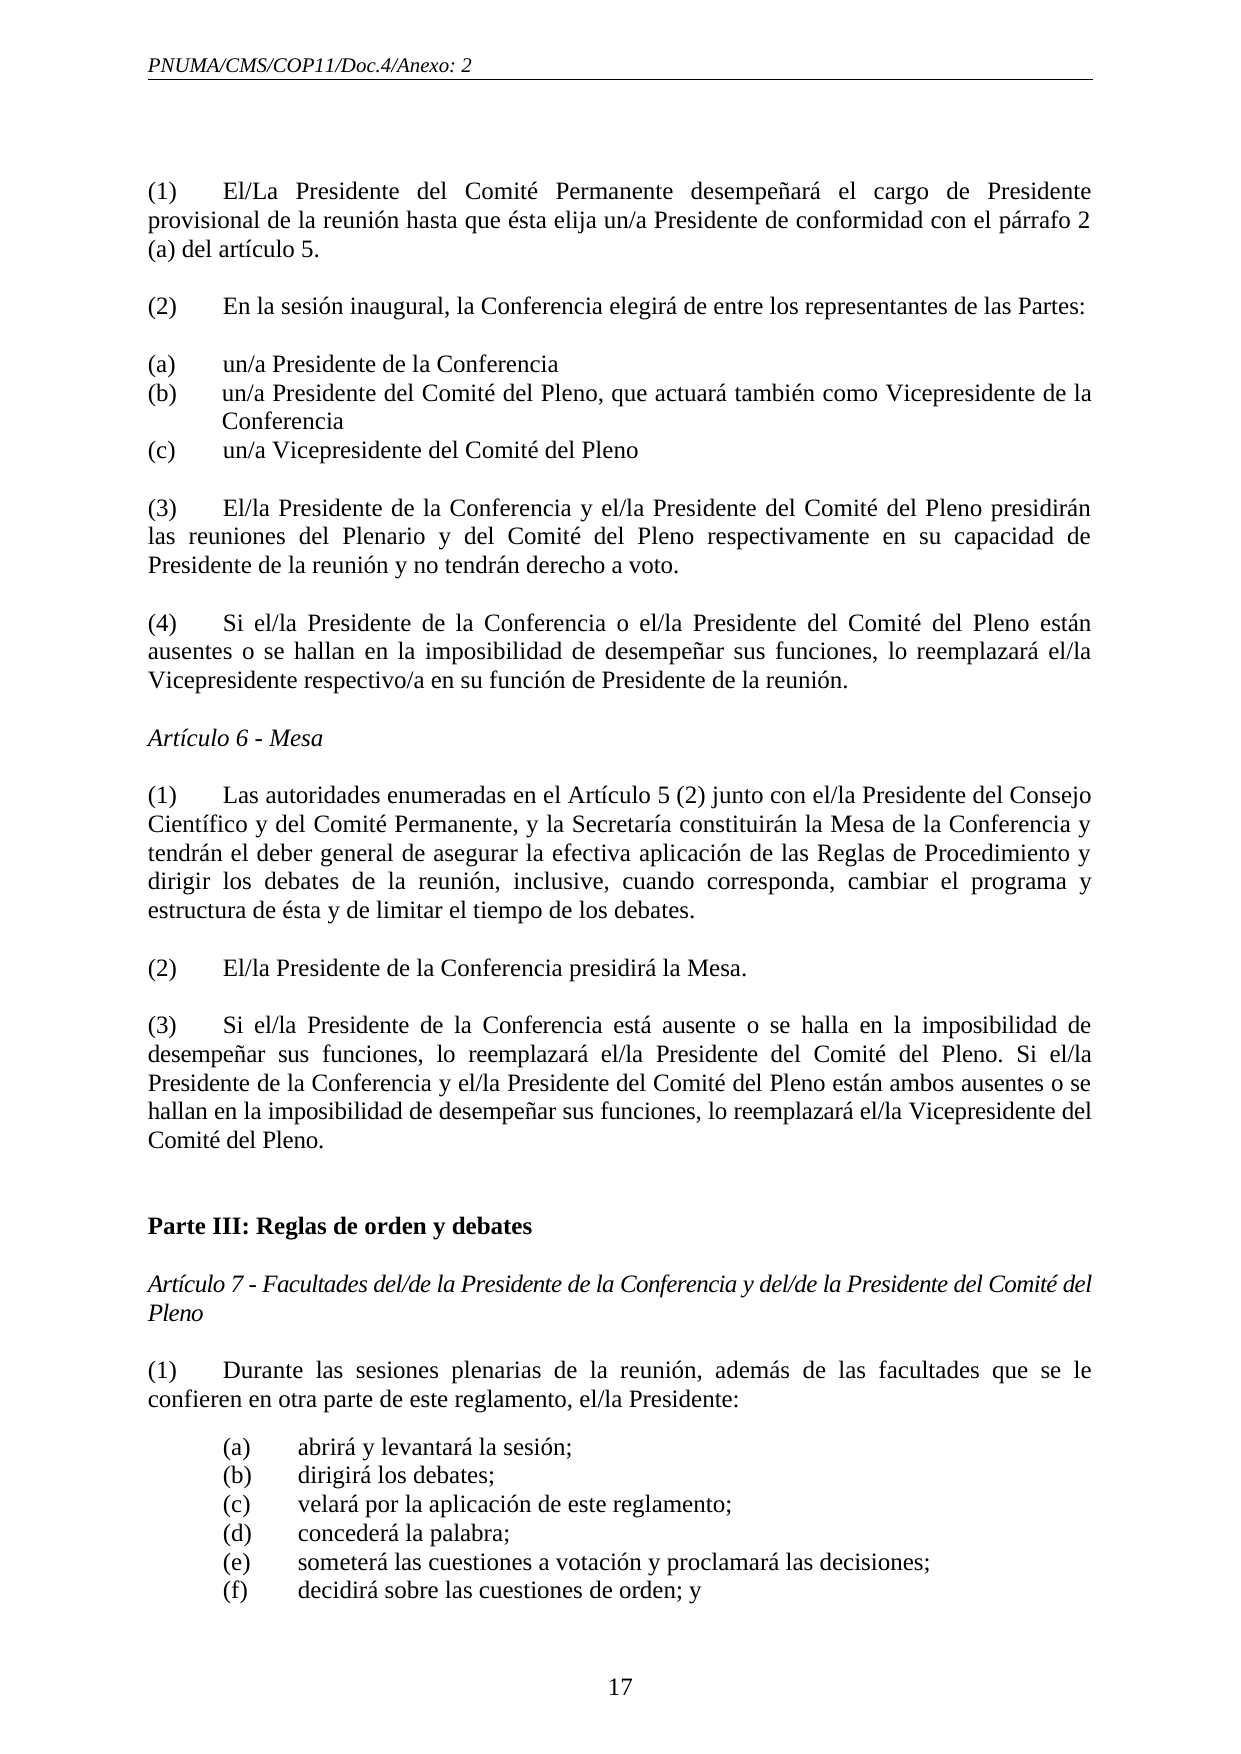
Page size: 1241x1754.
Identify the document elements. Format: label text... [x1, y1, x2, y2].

text (e) someterá las cuestiones a votación y proclamará las decisiones; [223, 1547, 1092, 1576]
text Artículo 6 - Mesa [148, 723, 1092, 751]
list Si el/la Presidente de la Conferencia está ausente o se halla en la imposibilidad de desempeñar sus funciones, lo reemplazará el/la Presidente del Comité del Pleno. Si el/la Presidente de la Conferencia y el/la Presidente del Comité del Pleno están ambos ausentes o se hallan en la imposibilidad de desempeñar sus funciones, lo reemplazará el/la Vicepresidente del Comité del Pleno. [148, 1010, 1092, 1154]
text (c) un/a Vicepresidente del Comité del Pleno [148, 435, 1092, 464]
text Artículo 7 - Facultades del/de la Presidente de la Conferencia y del/de la Presidente del Comité del Pleno [148, 1269, 1092, 1326]
text (a) un/a Presidente de la Conferencia [148, 349, 1092, 378]
list El/la Presidente de la Conferencia presidirá la Mesa. [148, 953, 1092, 981]
list Las autoridades enumeradas en el Artículo 5 (2) junto con el/la Presidente del Consejo Científico y del Comité Permanente, y la Secretaría constituirán la Mesa de la Conferencia y tendrán el deber general de asegurar la efectiva aplicación de las Reglas de Procedimiento y dirigir los debates de la reunión, inclusive, cuando corresponda, cambiar el programa y estructura de ésta y de limitar el tiempo de los debates. [148, 780, 1092, 924]
text (c) velará por la aplicación de este reglamento; [223, 1489, 1092, 1518]
list El/la Presidente de la Conferencia y el/la Presidente del Comité del Pleno presidirán las reuniones del Plenario y del Comité del Pleno respectivamente en su capacidad de Presidente de la reunión y no tendrán derecho a voto. [148, 493, 1092, 579]
text (a) abrirá y levantará la sesión; [223, 1432, 1092, 1461]
text (d) concederá la palabra; [223, 1518, 1092, 1547]
text (b) dirigirá los debates; [223, 1461, 1092, 1489]
list Durante las sesiones plenarias de la reunión, además de las facultades que se le confieren en otra parte de este reglamento, el/la Presidente: [148, 1355, 1092, 1413]
text (f) decidirá sobre las cuestiones de orden; y [223, 1576, 1092, 1604]
list Si el/la Presidente de la Conferencia o el/la Presidente del Comité del Pleno están ausentes o se hallan en la imposibilidad de desempeñar sus funciones, lo reemplazará el/la Vicepresidente respectivo/a en su función de Presidente de la reunión. [148, 608, 1092, 694]
text Parte III: Reglas de orden y debates [148, 1211, 1092, 1240]
text (b) un/a Presidente del Comité del Pleno, que actuará también como Vicepresidente de la Conferencia [148, 378, 1092, 435]
list El/La Presidente del Comité Permanente desempeñará el cargo de Presidente provisional de la reunión hasta que ésta elija un/a Presidente de conformidad con el párrafo 2 (a) del artículo 5. [148, 176, 1092, 263]
list En la sesión inaugural, la Conferencia elegirá de entre los representantes de las Partes: [148, 291, 1092, 320]
